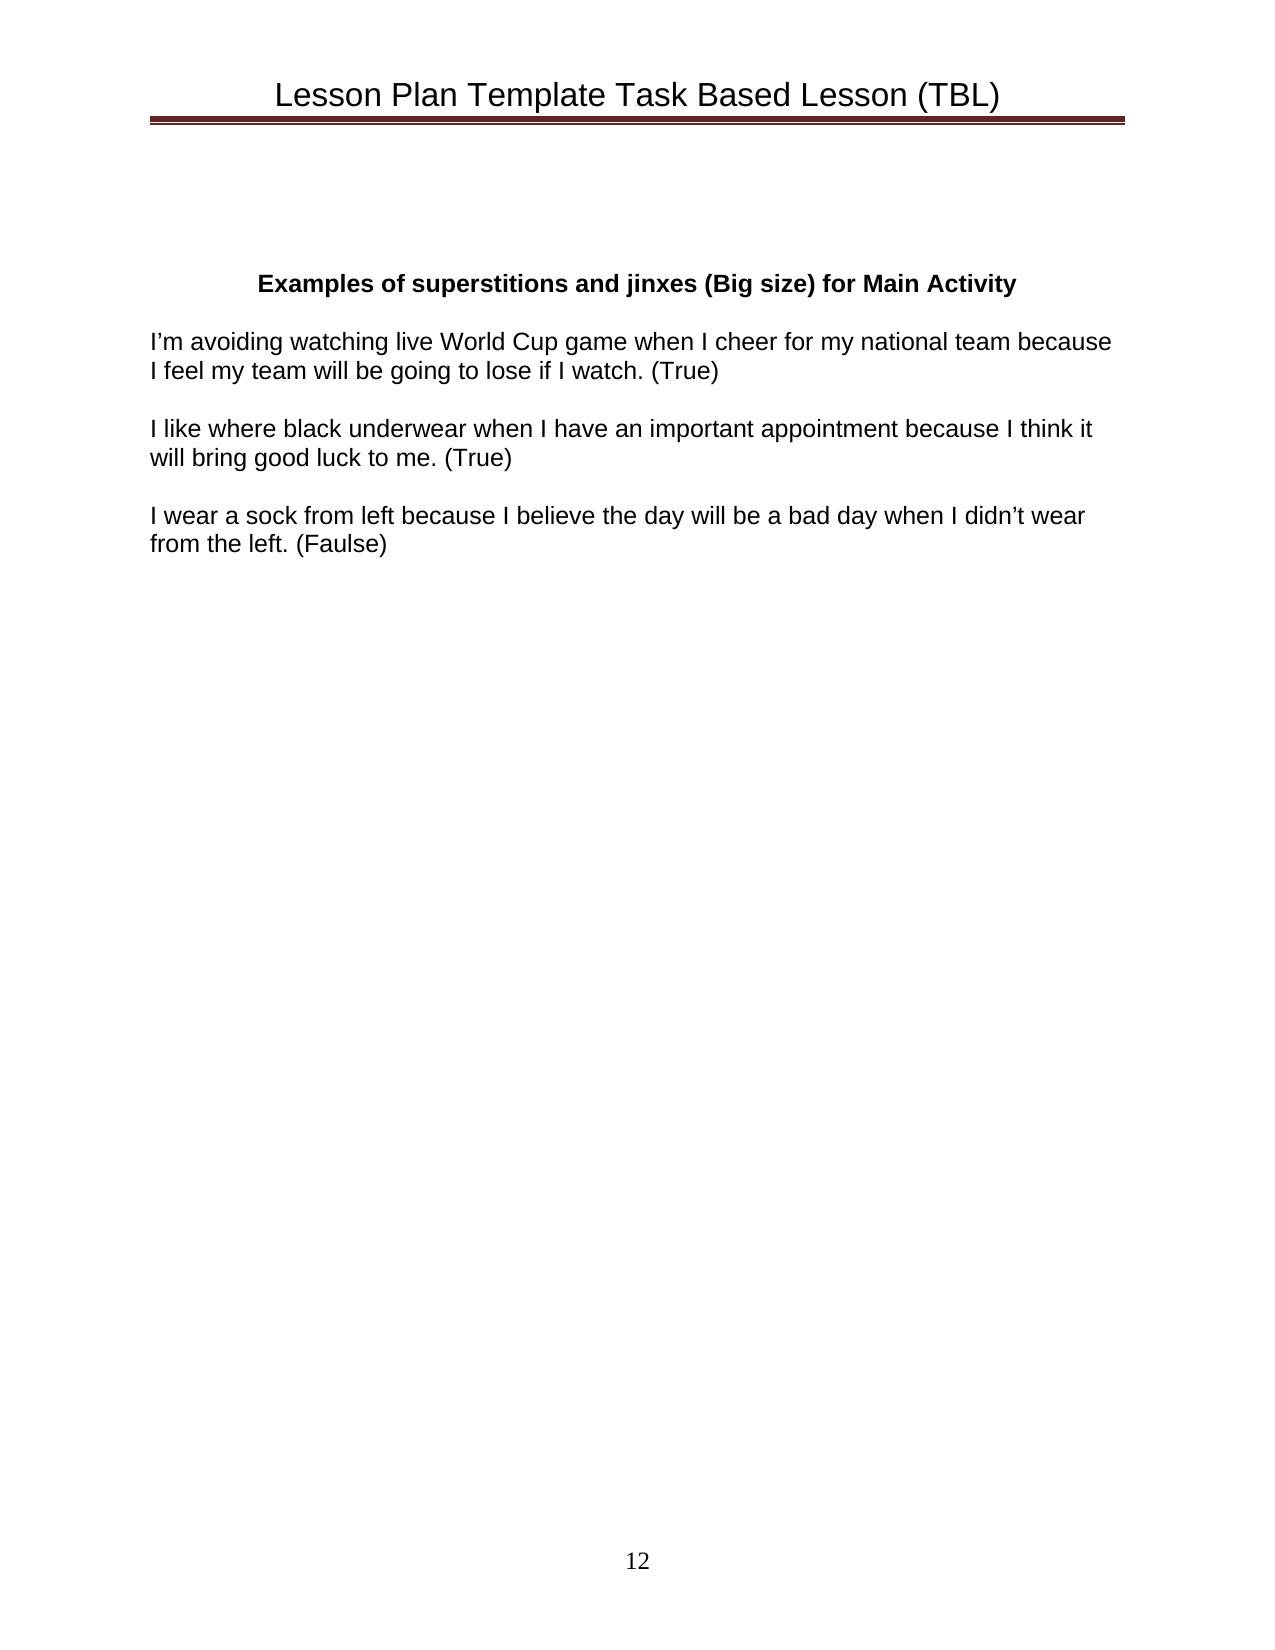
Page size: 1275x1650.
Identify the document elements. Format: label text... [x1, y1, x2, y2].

text Examples of superstitions and jinxes (Big size) for Main Activity [150, 269, 1125, 298]
text I’m avoiding watching live World Cup game when I cheer for my national team because I feel my team will be going to lose if I watch. (True) [150, 327, 1125, 385]
text I like where black underwear when I have an important appointment because I think it will bring good luck to me. (True) [150, 414, 1125, 472]
text I wear a sock from left because I believe the day will be a bad day when I didn’t wear from the left. (Faulse) [150, 501, 1125, 558]
